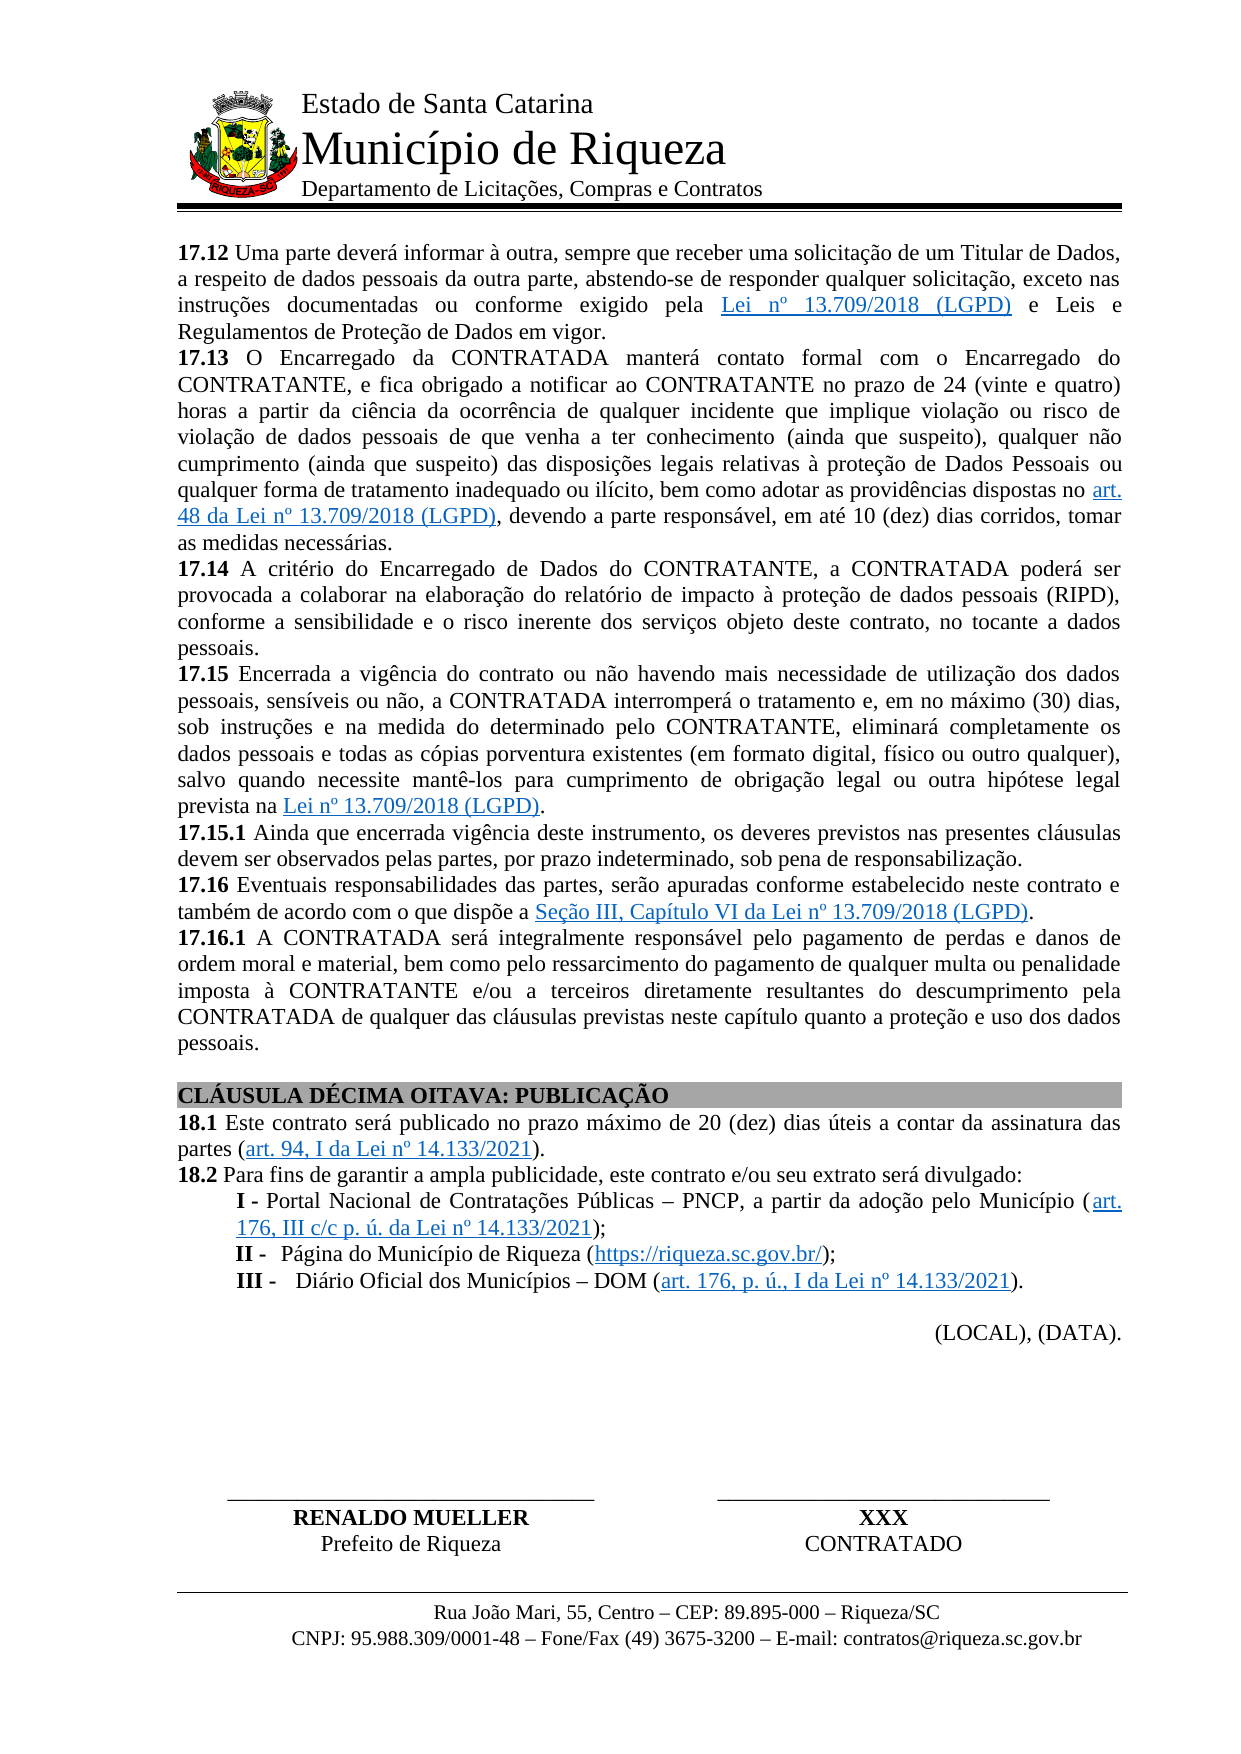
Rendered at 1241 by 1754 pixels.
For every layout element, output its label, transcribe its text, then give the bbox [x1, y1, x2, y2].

text CLÁUSULA DÉCIMA OITAVA: PUBLICAÇÃO [177, 1082, 1122, 1108]
text 17.14 A critério do Encarregado de Dados do CONTRATANTE, a CONTRATADA poderá ser provocada a colaborar na elaboração do relatório de impacto à proteção de dados pessoais (RIPD), conforme a sensibilidade e o risco inerente dos serviços objeto deste contrato, no tocante a dados pessoais. [177, 555, 1122, 661]
text 17.13 O Encarregado da CONTRATADA manterá contato formal com o Encarregado do CONTRATANTE, e fica obrigado a notificar ao CONTRATANTE no prazo de 24 (vinte e quatro) horas a partir da ciência da ocorrência de qualquer incidente que implique violação ou risco de violação de dados pessoais de que venha a ter conhecimento (ainda que suspeito), qualquer não cumprimento (ainda que suspeito) das disposições legais relativas à proteção de Dados Pessoais ou qualquer forma de tratamento inadequado ou ilícito, bem como adotar as providências dispostas no art. 48 da Lei nº 13.709/2018 (LGPD), devendo a parte responsável, em até 10 (dez) dias corridos, tomar as medidas necessárias. [177, 344, 1122, 555]
list Página do Município de Riqueza (https://riqueza.sc.gov.br/); [235, 1240, 1122, 1267]
text (LOCAL), (DATA). [177, 1319, 1122, 1346]
text 18.2 Para fins de garantir a ampla publicidade, este contrato e/ou seu extrato será divulgado: [177, 1161, 1122, 1188]
text 17.15 Encerrada a vigência do contrato ou não havendo mais necessidade de utilização dos dados pessoais, sensíveis ou não, a CONTRATADA interromperá o tratamento e, em no máximo (30) dias, sob instruções e na medida do determinado pelo CONTRATANTE, eliminará completamente os dados pessoais e todas as cópias porventura existentes (em formato digital, físico ou outro qualquer), salvo quando necessite mantê-los para cumprimento de obrigação legal ou outra hipótese legal prevista na Lei nº 13.709/2018 (LGPD). [177, 661, 1122, 819]
list Diário Oficial dos Municípios – DOM (art. 176, p. ú., I da Lei nº 14.133/2021). [236, 1267, 1122, 1293]
text 17.15.1 Ainda que encerrada vigência deste instrumento, os deveres previstos nas presentes cláusulas devem ser observados pelas partes, por prazo indeterminado, sob pena de responsabilização. [177, 819, 1122, 871]
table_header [177, 1451, 644, 1561]
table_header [645, 1451, 1122, 1561]
text 18.1 Este contrato será publicado no prazo máximo de 20 (dez) dias úteis a contar da assinatura das partes (art. 94, I da Lei nº 14.133/2021). [177, 1108, 1122, 1161]
text 17.12 Uma parte deverá informar à outra, sempre que receber uma solicitação de um Titular de Dados, a respeito de dados pessoais da outra parte, abstendo-se de responder qualquer solicitação, exceto nas instruções documentadas ou conforme exigido pela Lei nº 13.709/2018 (LGPD) e Leis e Regulamentos de Proteção de Dados em vigor. [177, 239, 1122, 344]
list Portal Nacional de Contratações Públicas – PNCP, a partir da adoção pelo Município (art. 176, III c/c p. ú. da Lei nº 14.133/2021); [236, 1188, 1122, 1240]
text 17.16 Eventuais responsabilidades das partes, serão apuradas conforme estabelecido neste contrato e também de acordo com o que dispõe a Seção III, Capítulo VI da Lei nº 13.709/2018 (LGPD). [177, 871, 1122, 924]
text 17.16.1 A CONTRATADA será integralmente responsável pelo pagamento de perdas e danos de ordem moral e material, bem como pelo ressarcimento do pagamento de qualquer multa ou penalidade imposta à CONTRATANTE e/ou a terceiros diretamente resultantes do descumprimento pela CONTRATADA de qualquer das cláusulas previstas neste capítulo quanto a proteção e uso dos dados pessoais. [177, 924, 1122, 1056]
